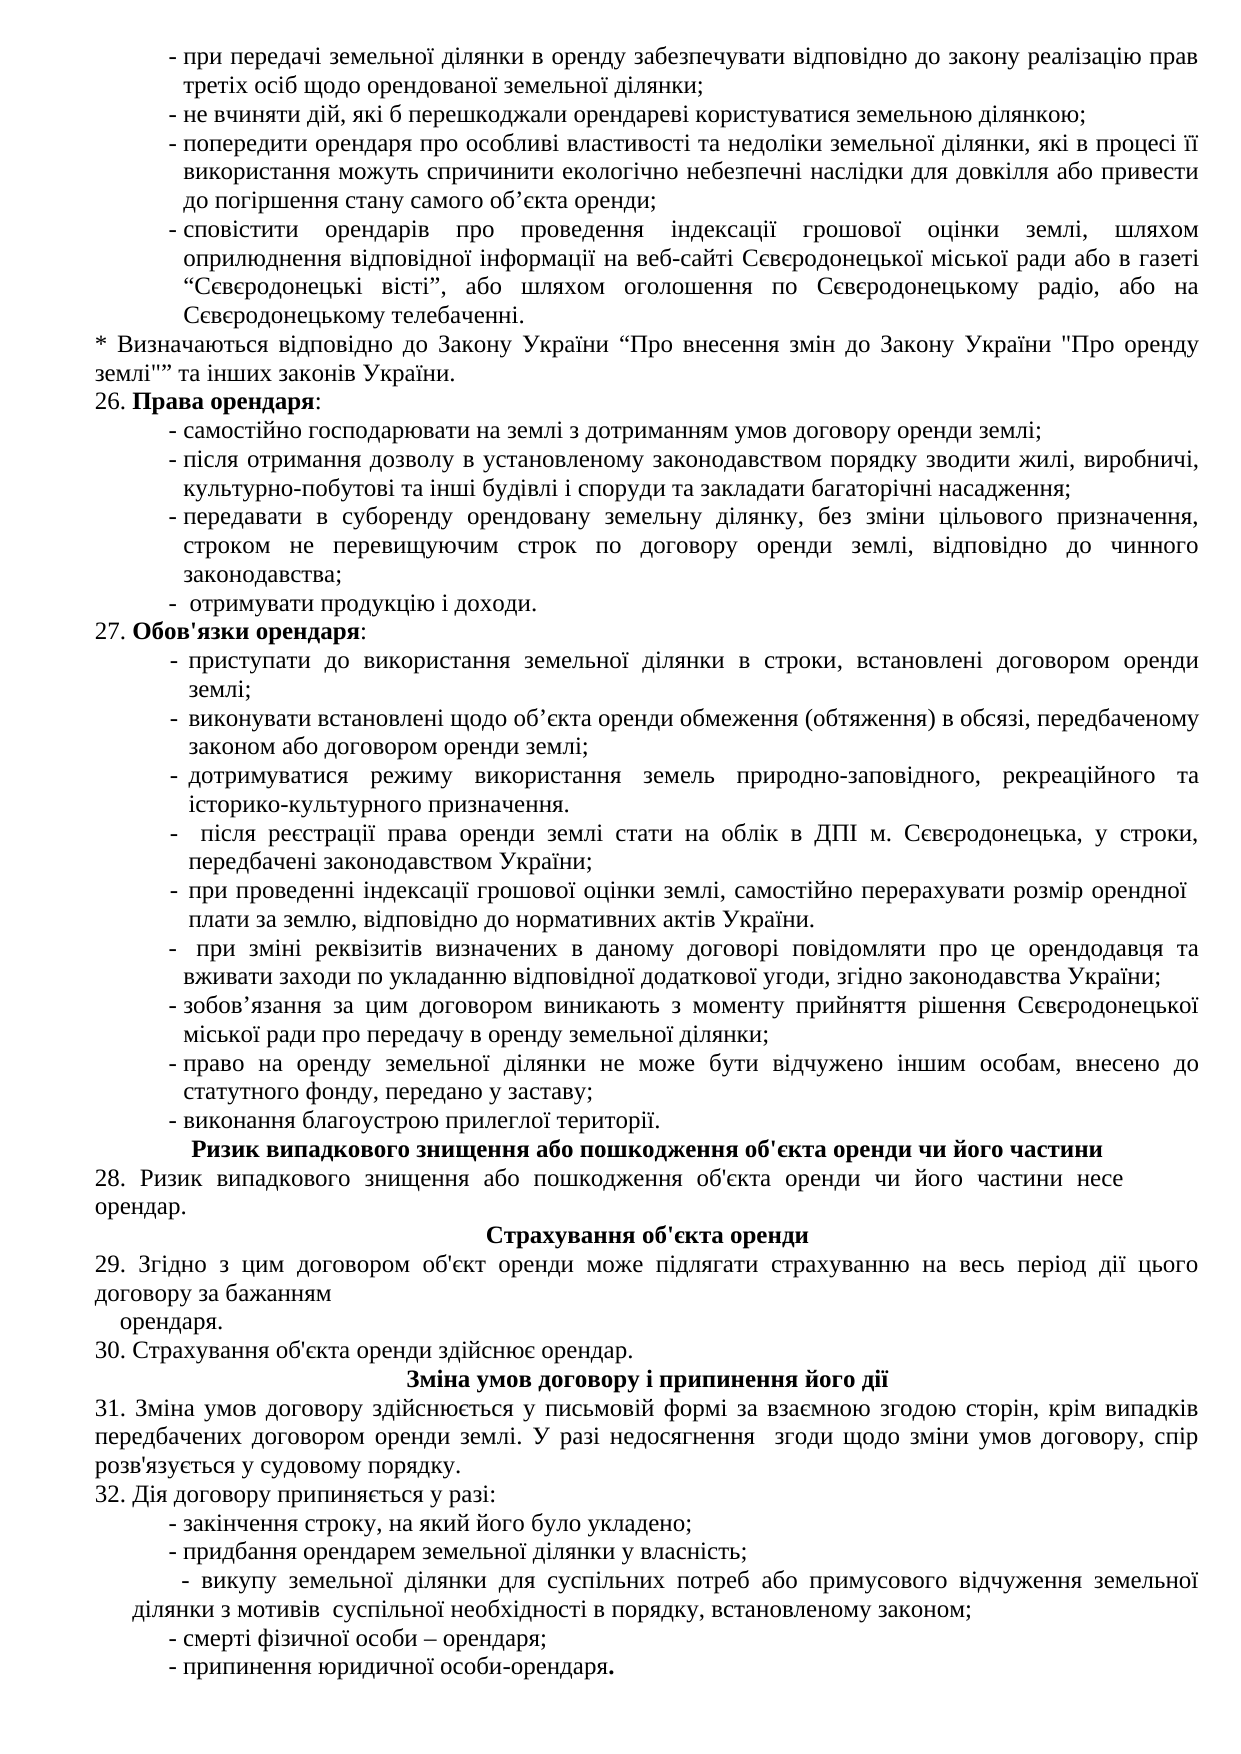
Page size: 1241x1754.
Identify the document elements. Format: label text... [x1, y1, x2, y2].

list передавати в суборенду орендовану земельну ділянку, без зміни цільового призначення, строком не перевищуючим строк по договору оренди землі, відповідно до чинного законодавства; [168, 501, 1200, 588]
list виконання благоустрою прилеглої території. [168, 1105, 1200, 1134]
list приступати до використання земельної ділянки в строки, встановлені договором оренди землі; [169, 645, 1200, 703]
list зобов’язання за цим договором виникають з моменту прийняття рішення Сєвєродонецької міської ради про передачу в оренду земельної ділянки; [168, 990, 1200, 1048]
text - смерті фізичної особи – орендаря; [168, 1623, 1200, 1651]
list сповістити орендарів про проведення індексації грошової оцінки землі, шляхом оприлюднення відповідної інформації на веб-сайті Сєвєродонецької міської ради або в газеті “Сєвєродонецькі вісті”, або шляхом оголошення по Сєвєродонецькому радіо, або на Сєвєродонецькому телебаченні. [168, 214, 1200, 329]
list після реєстрації права оренди землі стати на облік в ДПІ м. Сєвєродонецька, у строки, передбачені законодавством України; [169, 818, 1200, 875]
text 31. Зміна умов договору здійснюється у письмовій формі за взаємною згодою сторін, крім випадків передбачених договором оренди землі. У разі недосягнення згоди щодо зміни умов договору, спір розв'язується у судовому порядку. [94, 1393, 1200, 1479]
text Зміна умов договору і припинення його дії [169, 1364, 1125, 1393]
text - припинення юридичної особи-орендаря. [168, 1651, 1200, 1680]
text 26. Права орендаря: [94, 386, 1200, 415]
text Страхування об'єкта оренди [169, 1220, 1125, 1249]
list самостійно господарювати на землі з дотриманням умов договору оренди землі; [168, 415, 1200, 444]
list виконувати встановлені щодо об’єкта оренди обмеження (обтяження) в обсязі, передбаченому законом або договором оренди землі; [169, 703, 1200, 760]
text - викупу земельної ділянки для суспільних потреб або примусового відчуження земельної ділянки з мотивів суспільної необхідності в порядку, встановленому законом; [132, 1565, 1200, 1623]
text 27. Обов'язки орендаря: [94, 616, 1200, 645]
list після отримання дозволу в установленому законодавством порядку зводити жилі, виробничі, культурно-побутові та інші будівлі і споруди та закладати багаторічні насадження; [168, 444, 1200, 501]
text 32. Дія договору припиняється у разі: [94, 1479, 1200, 1508]
list право на оренду земельної ділянки не може бути відчужено іншим особам, внесено до статутного фонду, передано у заставу; [168, 1048, 1200, 1105]
list дотримуватися режиму використання земель природно-заповідного, рекреаційного та історико-культурного призначення. [169, 760, 1200, 818]
list не вчиняти дій, які б перешкоджали орендареві користуватися земельною ділянкою; [168, 99, 1200, 128]
text 29. Згідно з цим договором об'єкт оренди може підлягати страхуванню на весь період дії цього договору за бажанням [94, 1249, 1200, 1306]
text * Визначаються відповідно до Закону України “Про внесення змін до Закону України "Про оренду землі"” та інших законів України. [94, 329, 1200, 386]
list при передачі земельної ділянки в оренду забезпечувати відповідно до закону реалізацію прав третіх осіб щодо орендованої земельної ділянки; [168, 41, 1200, 99]
list отримувати продукцію і доходи. [168, 588, 1200, 616]
text Ризик випадкового знищення або пошкодження об'єкта оренди чи його частини [169, 1134, 1125, 1163]
text 28. Ризик випадкового знищення або пошкодження об'єкта оренди чи його частини несе орендар. [94, 1163, 1125, 1220]
list попередити орендаря про особливі властивості та недоліки земельної ділянки, які в процесі її використання можуть спричинити екологічно небезпечні наслідки для довкілля або привести до погіршення стану самого об’єкта оренди; [168, 128, 1200, 214]
list при зміні реквізитів визначених в даному договорі повідомляти про це орендодавця та вживати заходи по укладанню відповідної додаткової угоди, згідно законодавства України; [168, 933, 1200, 990]
text орендаря. [94, 1306, 1200, 1335]
list при проведенні індексації грошової оцінки землі, самостійно перерахувати розмір орендної плати за землю, відповідно до нормативних актів України. [169, 875, 1188, 933]
text 30. Страхування об'єкта оренди здійснює орендар. [94, 1335, 1200, 1364]
text - придбання орендарем земельної ділянки у власність; [168, 1536, 1200, 1565]
text - закінчення строку, на який його було укладено; [168, 1508, 1200, 1536]
